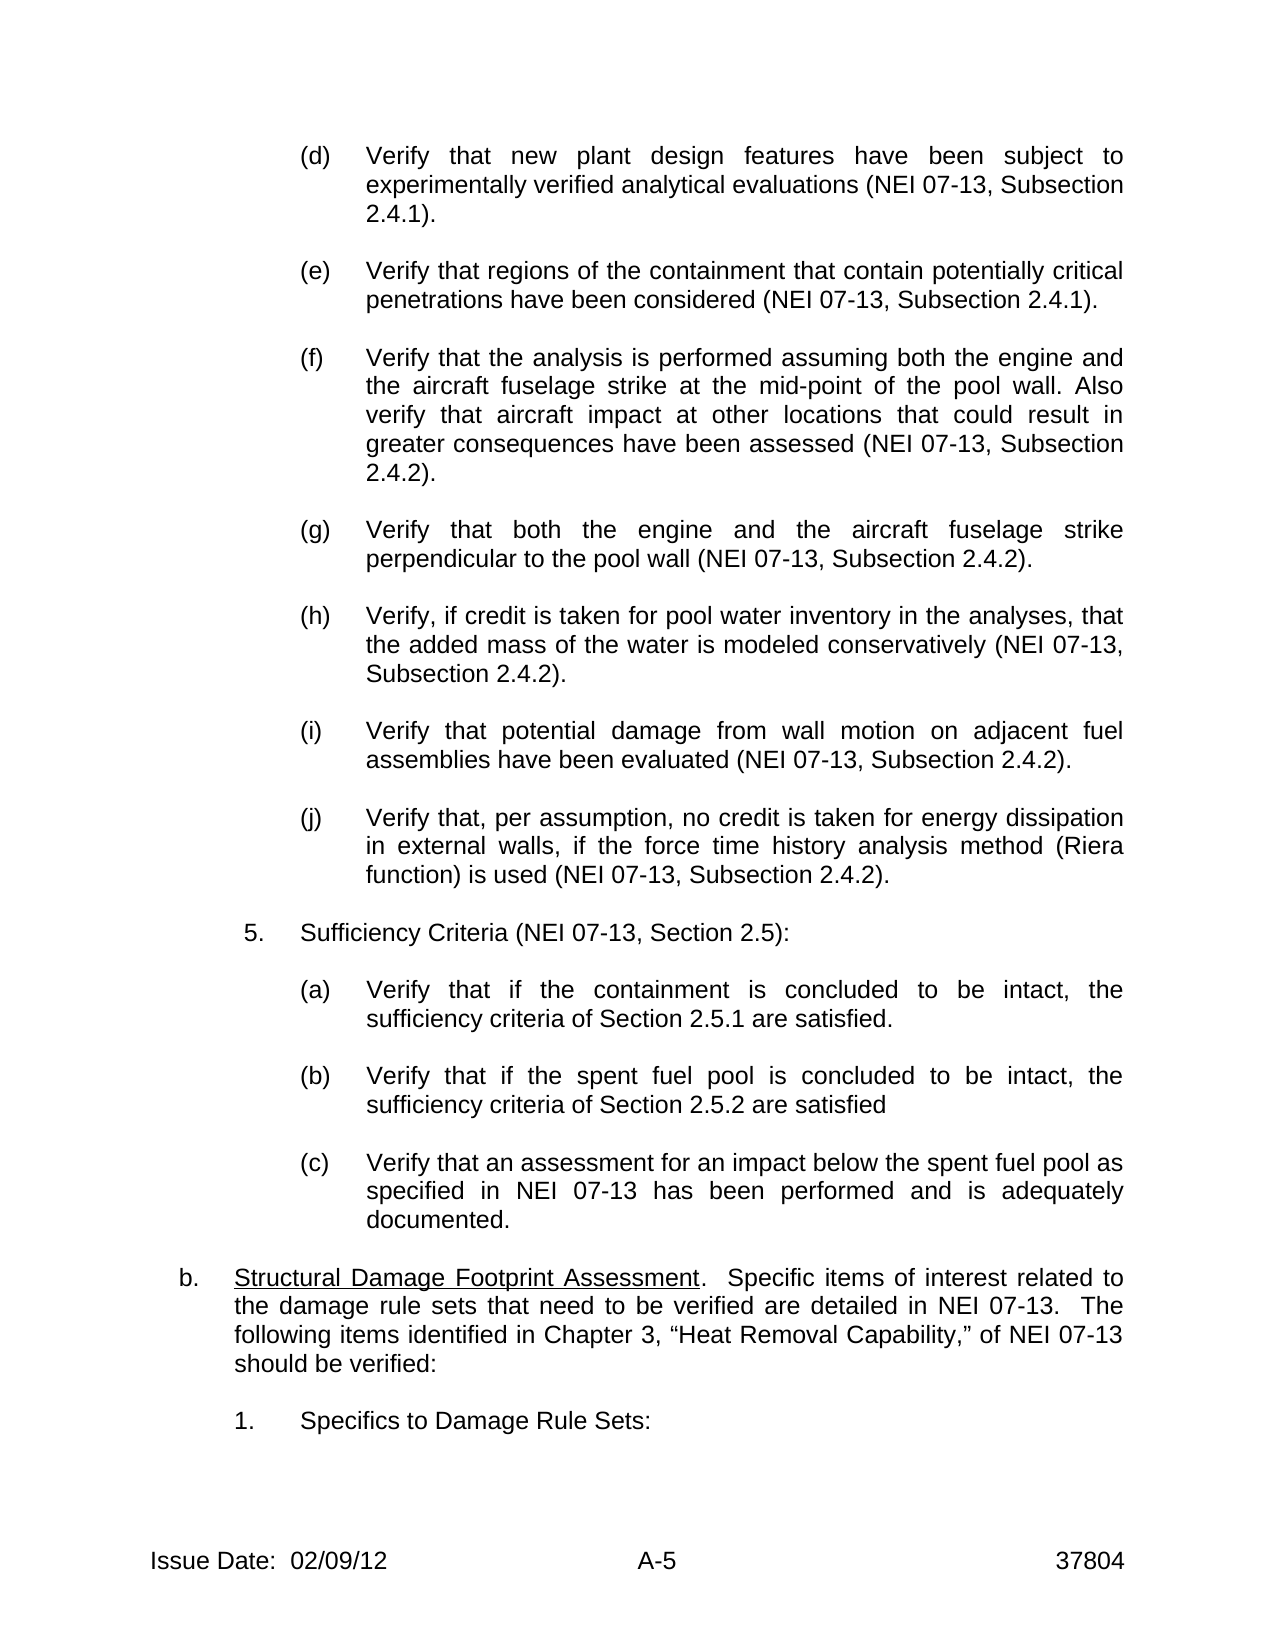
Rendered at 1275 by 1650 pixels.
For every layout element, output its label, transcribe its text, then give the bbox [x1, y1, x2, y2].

list Verify that, per assumption, no credit is taken for energy dissipation in external walls, if the force time history analysis method (Riera function) is used (NEI 07-13, Subsection 2.4.2). [300, 802, 1125, 889]
list Verify that both the engine and the aircraft fuselage strike perpendicular to the pool wall (NEI 07-13, Subsection 2.4.2). [300, 515, 1125, 572]
list Verify that if the spent fuel pool is concluded to be intact, the sufficiency criteria of Section 2.5.2 are satisfied [300, 1061, 1125, 1119]
list Verify that if the containment is concluded to be intact, the sufficiency criteria of Section 2.5.1 are satisfied. [300, 975, 1125, 1032]
list Verify that regions of the containment that contain potentially critical penetrations have been considered (NEI 07-13, Subsection 2.4.1). [300, 256, 1125, 314]
list Verify that potential damage from wall motion on adjacent fuel assemblies have been evaluated (NEI 07-13, Subsection 2.4.2). [300, 716, 1125, 774]
list Sufficiency Criteria (NEI 07-13, Section 2.5): [244, 917, 1125, 946]
text 1. Specifics to Damage Rule Sets: [234, 1406, 1125, 1435]
list Structural Damage Footprint Assessment. Specific items of interest related to the damage rule sets that need to be verified are detailed in NEI 07-13. The following items identified in Chapter 3, “Heat Removal Capability,” of NEI 07-13 should be verified: [178, 1262, 1125, 1377]
list Verify, if credit is taken for pool water inventory in the analyses, that the added mass of the water is modeled conservatively (NEI 07-13, Subsection 2.4.2). [300, 601, 1125, 687]
list Verify that new plant design features have been subject to experimentally verified analytical evaluations (NEI 07-13, Subsection 2.4.1). [300, 141, 1125, 227]
list Verify that an assessment for an impact below the spent fuel pool as specified in NEI 07-13 has been performed and is adequately documented. [300, 1147, 1125, 1234]
list Verify that the analysis is performed assuming both the engine and the aircraft fuselage strike at the mid-point of the pool wall. Also verify that aircraft impact at other locations that could result in greater consequences have been assessed (NEI 07-13, Subsection 2.4.2). [300, 342, 1125, 486]
